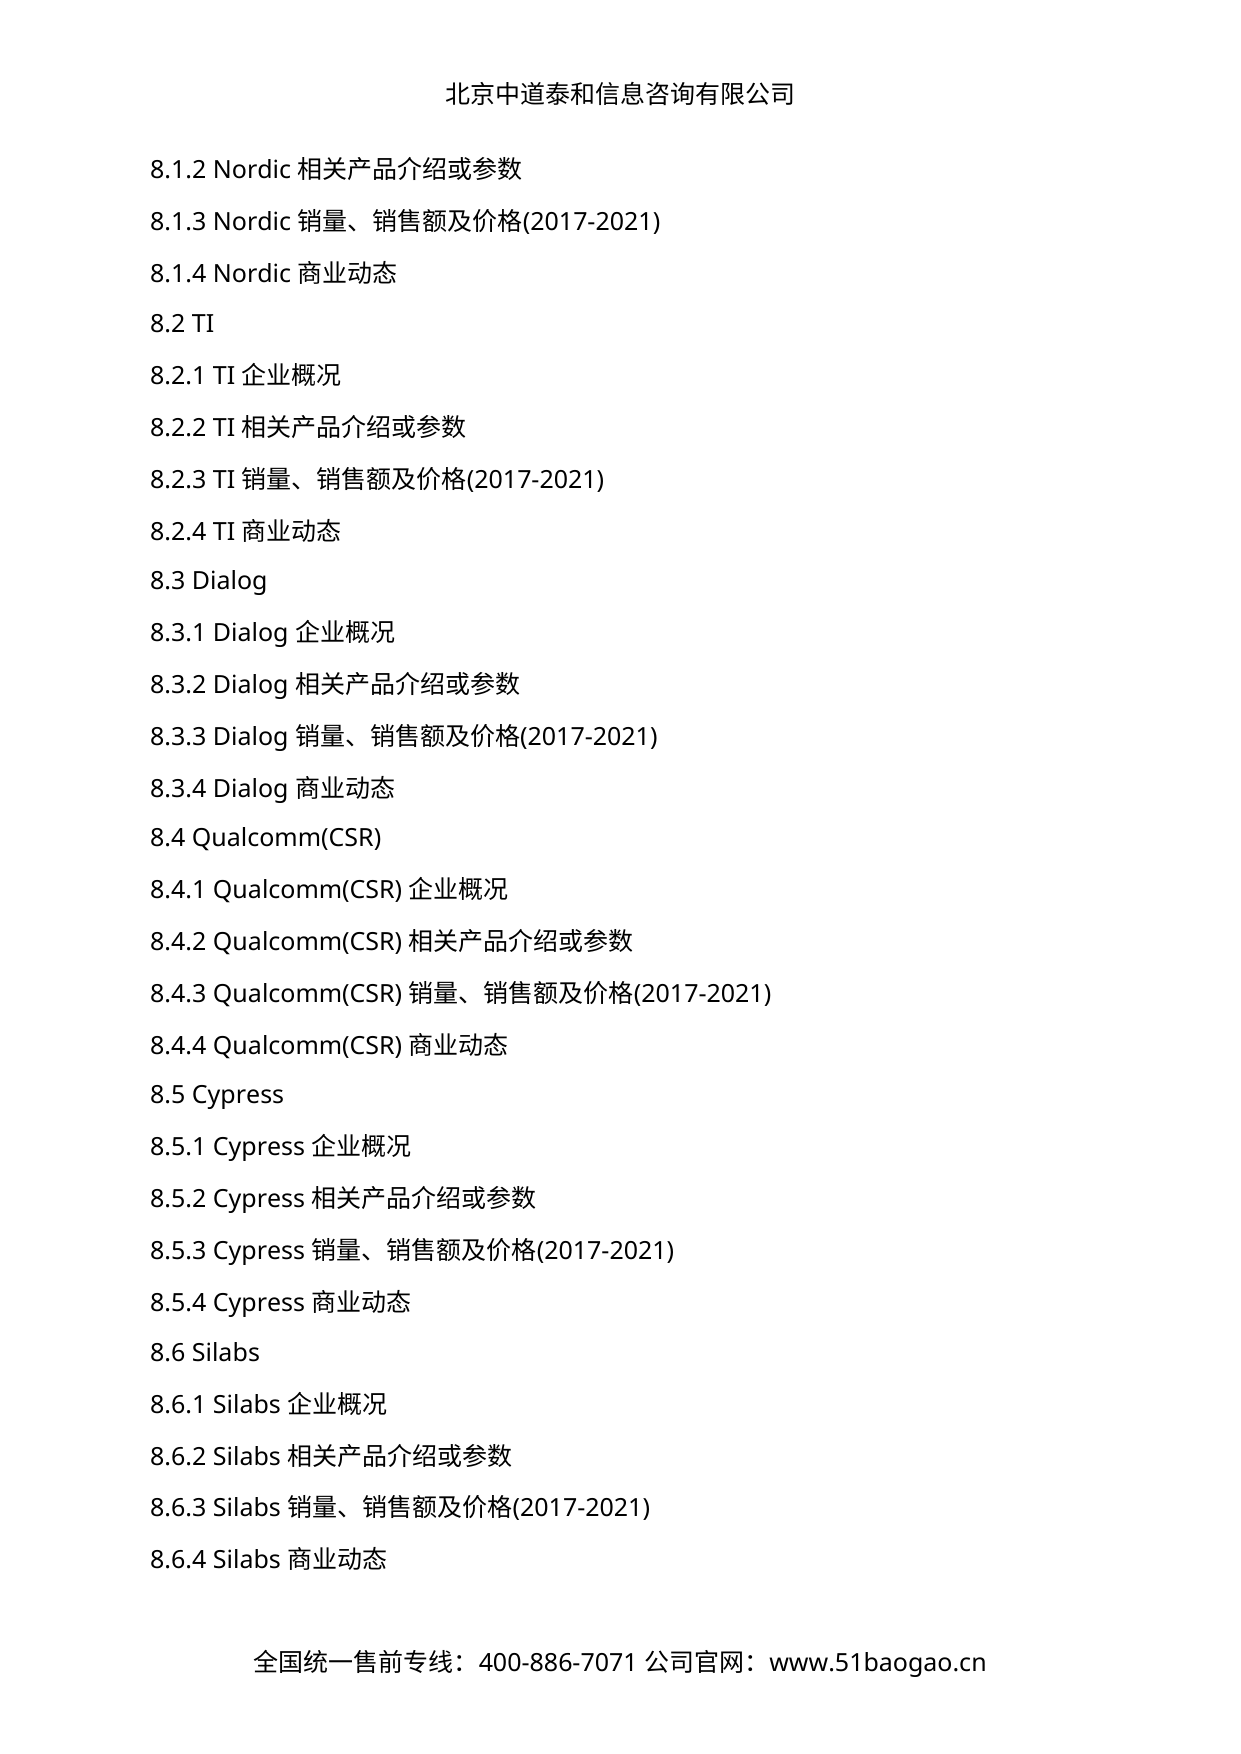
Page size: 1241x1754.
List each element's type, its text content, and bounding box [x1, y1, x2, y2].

text 8.2.4 TI 商业动态 [150, 511, 1090, 547]
text 8.3.1 Dialog 企业概况 [150, 612, 1090, 649]
text 8.3.2 Dialog 相关产品介绍或参数 [150, 664, 1090, 701]
text 8.1.3 Nordic 销量、销售额及价格(2017-2021) [150, 202, 1090, 238]
text 8.5.2 Cypress 相关产品介绍或参数 [150, 1179, 1090, 1215]
text 8.6.4 Silabs 商业动态 [150, 1540, 1090, 1576]
text 8.6.3 Silabs 销量、销售额及价格(2017-2021) [150, 1488, 1090, 1524]
text 8.2 TI [150, 306, 1090, 340]
text 8.6.1 Silabs 企业概况 [150, 1384, 1090, 1420]
text 8.5 Cypress [150, 1077, 1090, 1111]
text 8.6 Silabs [150, 1334, 1090, 1368]
text 8.5.3 Cypress 销量、销售额及价格(2017-2021) [150, 1231, 1090, 1267]
text 8.4 Qualcomm(CSR) [150, 820, 1090, 854]
text 8.2.3 TI 销量、销售额及价格(2017-2021) [150, 459, 1090, 495]
text 8.3 Dialog [150, 563, 1090, 597]
text 8.5.1 Cypress 企业概况 [150, 1127, 1090, 1163]
text 8.4.1 Qualcomm(CSR) 企业概况 [150, 870, 1090, 906]
text 8.1.4 Nordic 商业动态 [150, 254, 1090, 290]
text 8.6.2 Silabs 相关产品介绍或参数 [150, 1436, 1090, 1472]
text 8.4.3 Qualcomm(CSR) 销量、销售额及价格(2017-2021) [150, 973, 1090, 1010]
text 8.3.3 Dialog 销量、销售额及价格(2017-2021) [150, 716, 1090, 752]
text 8.1.2 Nordic 相关产品介绍或参数 [150, 150, 1090, 186]
text 8.2.1 TI 企业概况 [150, 355, 1090, 392]
text 8.4.4 Qualcomm(CSR) 商业动态 [150, 1025, 1090, 1062]
text 8.3.4 Dialog 商业动态 [150, 768, 1090, 804]
text 8.2.2 TI 相关产品介绍或参数 [150, 407, 1090, 443]
text 8.5.4 Cypress 商业动态 [150, 1282, 1090, 1319]
text 8.4.2 Qualcomm(CSR) 相关产品介绍或参数 [150, 922, 1090, 958]
